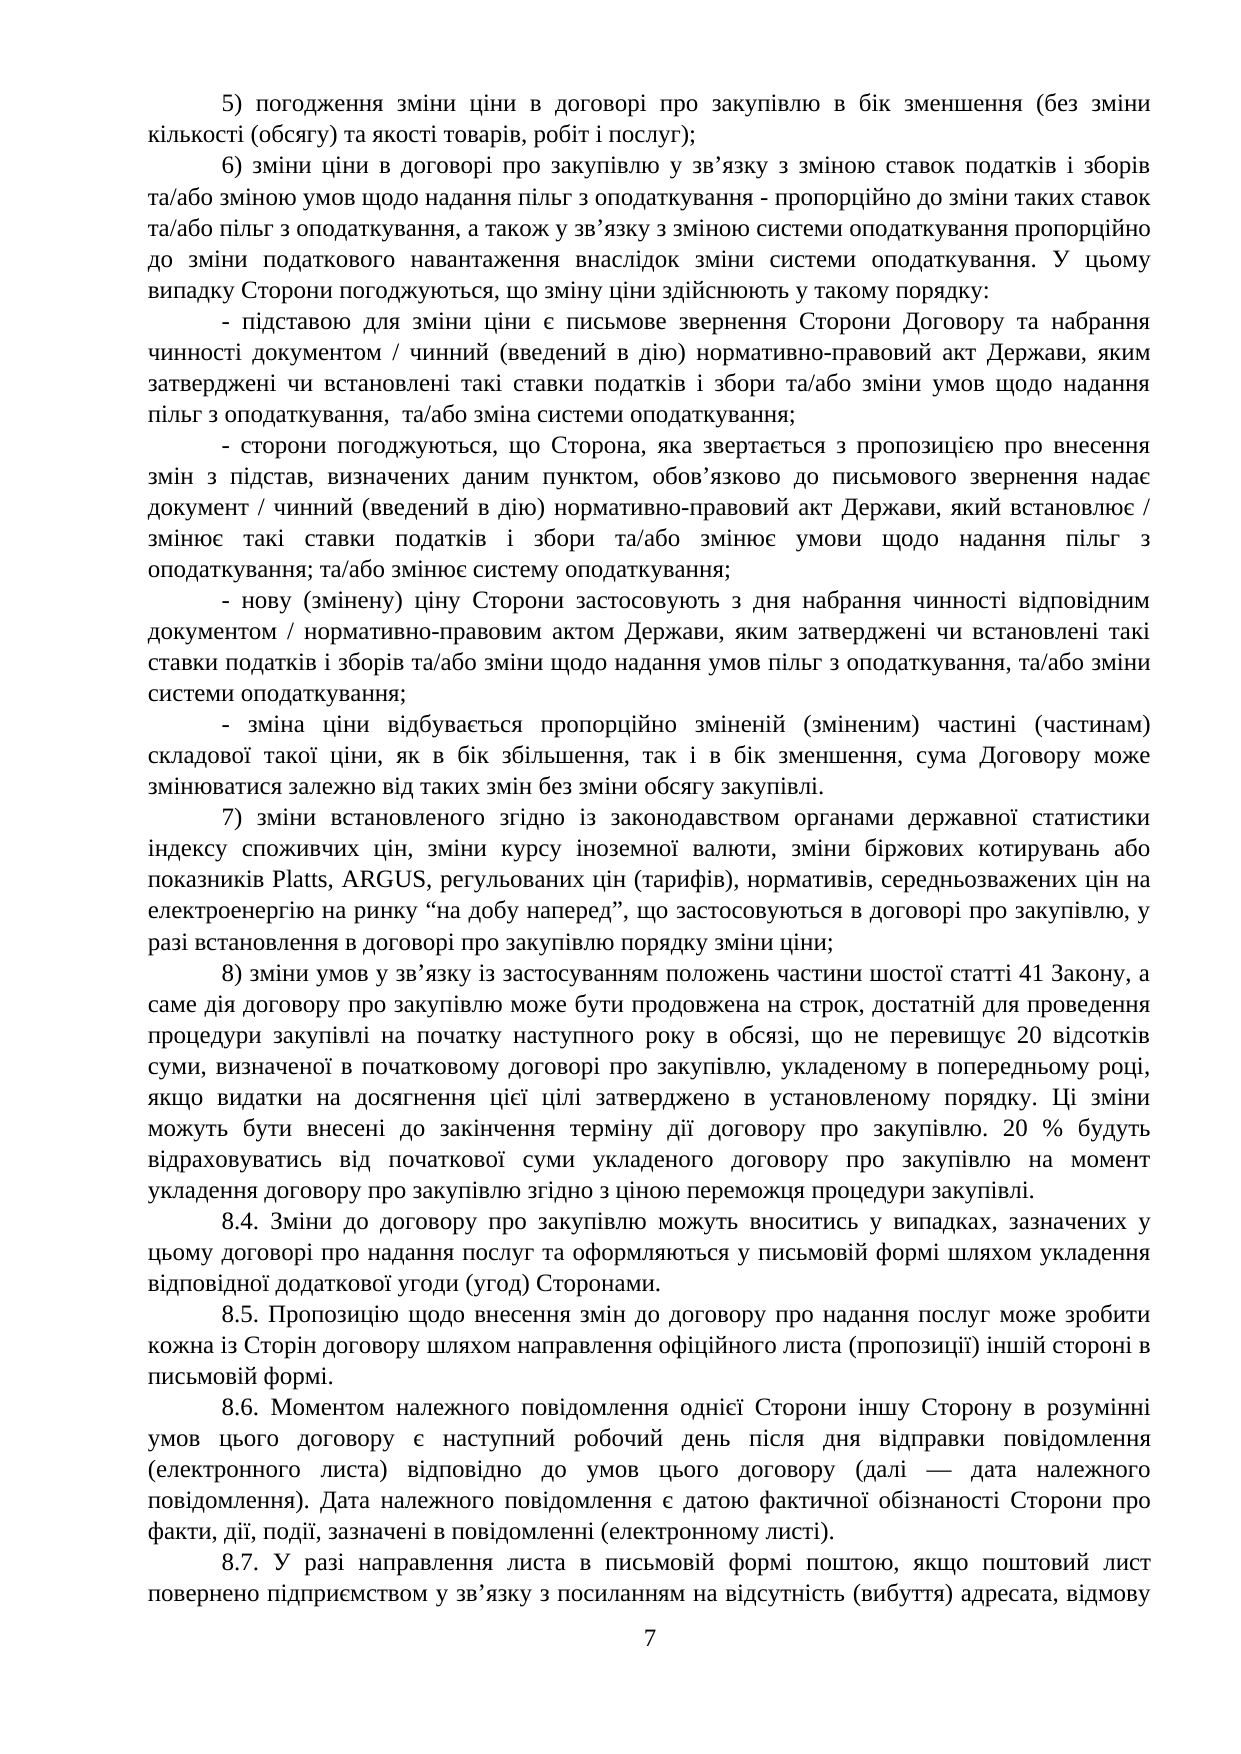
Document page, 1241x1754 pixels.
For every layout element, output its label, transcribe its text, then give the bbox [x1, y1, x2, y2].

text 8.5. Пропозицію щодо внесення змін до договору про надання послуг може зробити кожна із Сторін договору шляхом направлення офіційного листа (пропозиції) іншій стороні в письмовій формі. [148, 1299, 1152, 1390]
text 8.4. Зміни до договору про закупівлю можуть вноситись у випадках, зазначених у цьому договорі про надання послуг та оформляються у письмовій формі шляхом укладення відповідної додаткової угоди (угод) Сторонами. [148, 1206, 1152, 1297]
text 8) зміни умов у зв’язку із застосуванням положень частини шостої статті 41 Закону, а саме дія договору про закупівлю може бути продовжена на строк, достатній для проведення процедури закупівлі на початку наступного року в обсязі, що не перевищує 20 відсотків суми, визначеної в початковому договорі про закупівлю, укладеному в попередньому році, якщо видатки на досягнення цієї цілі затверджено в установленому порядку. Ці зміни можуть бути внесені до закінчення терміну дії договору про закупівлю. 20 % будуть відраховуватись від початкової суми укладеного договору про закупівлю на момент укладення договору про закупівлю згідно з ціною переможця процедури закупівлі. [148, 958, 1152, 1204]
text 8.6. Моментом належного повідомлення однієї Сторони іншу Сторону в розумінні умов цього договору є наступний робочий день після дня відправки повідомлення (електронного листа) відповідно до умов цього договору (далі — дата належного повідомлення). Дата належного повідомлення є датою фактичної обізнаності Сторони про факти, дії, події, зазначені в повідомленні (електронному листі). [148, 1392, 1152, 1545]
text - зміна ціни відбувається пропорційно зміненій (зміненим) частині (частинам) складової такої ціни, як в бік збільшення, так і в бік зменшення, сума Договору може змінюватися залежно від таких змін без зміни обсягу закупівлі. [148, 709, 1152, 800]
text - нову (змінену) ціну Сторони застосовують з дня набрання чинності відповідним документом / нормативно-правовим актом Держави, яким затверджені чи встановлені такі ставки податків і зборів та/або зміни щодо надання умов пільг з оподаткування, та/або зміни системи оподаткування; [148, 585, 1152, 707]
text 7) зміни встановленого згідно із законодавством органами державної статистики індексу споживчих цін, зміни курсу іноземної валюти, зміни біржових котирувань або показників Platts, ARGUS, регульованих цін (тарифів), нормативів, середньозважених цін на електроенергію на ринку “на добу наперед”, що застосовуються в договорі про закупівлю, у разі встановлення в договорі про закупівлю порядку зміни ціни; [148, 802, 1152, 955]
text 6) зміни ціни в договорі про закупівлю у зв’язку з зміною ставок податків і зборів та/або зміною умов щодо надання пільг з оподаткування - пропорційно до зміни таких ставок та/або пільг з оподаткування, а також у зв’язку з зміною системи оподаткування пропорційно до зміни податкового навантаження внаслідок зміни системи оподаткування. У цьому випадку Сторони погоджуються, що зміну ціни здійснюють у такому порядку: [148, 151, 1152, 303]
text 5) погодження зміни ціни в договорі про закупівлю в бік зменшення (без зміни кількості (обсягу) та якості товарів, робіт і послуг); [148, 88, 1152, 148]
text - сторони погоджуються, що Сторона, яка звертається з пропозицією про внесення змін з підстав, визначених даним пунктом, обов’язково до письмового звернення надає документ / чинний (введений в дію) нормативно-правовий акт Держави, який встановлює / змінює такі ставки податків і збори та/або змінює умови щодо надання пільг з оподаткування; та/або змінює систему оподаткування; [148, 430, 1152, 583]
text - підставою для зміни ціни є письмове звернення Сторони Договору та набрання чинності документом / чинний (введений в дію) нормативно-правовий акт Держави, яким затверджені чи встановлені такі ставки податків і збори та/або зміни умов щодо надання пільг з оподаткування, та/або зміна системи оподаткування; [148, 306, 1152, 428]
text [148, 1547, 1152, 1607]
